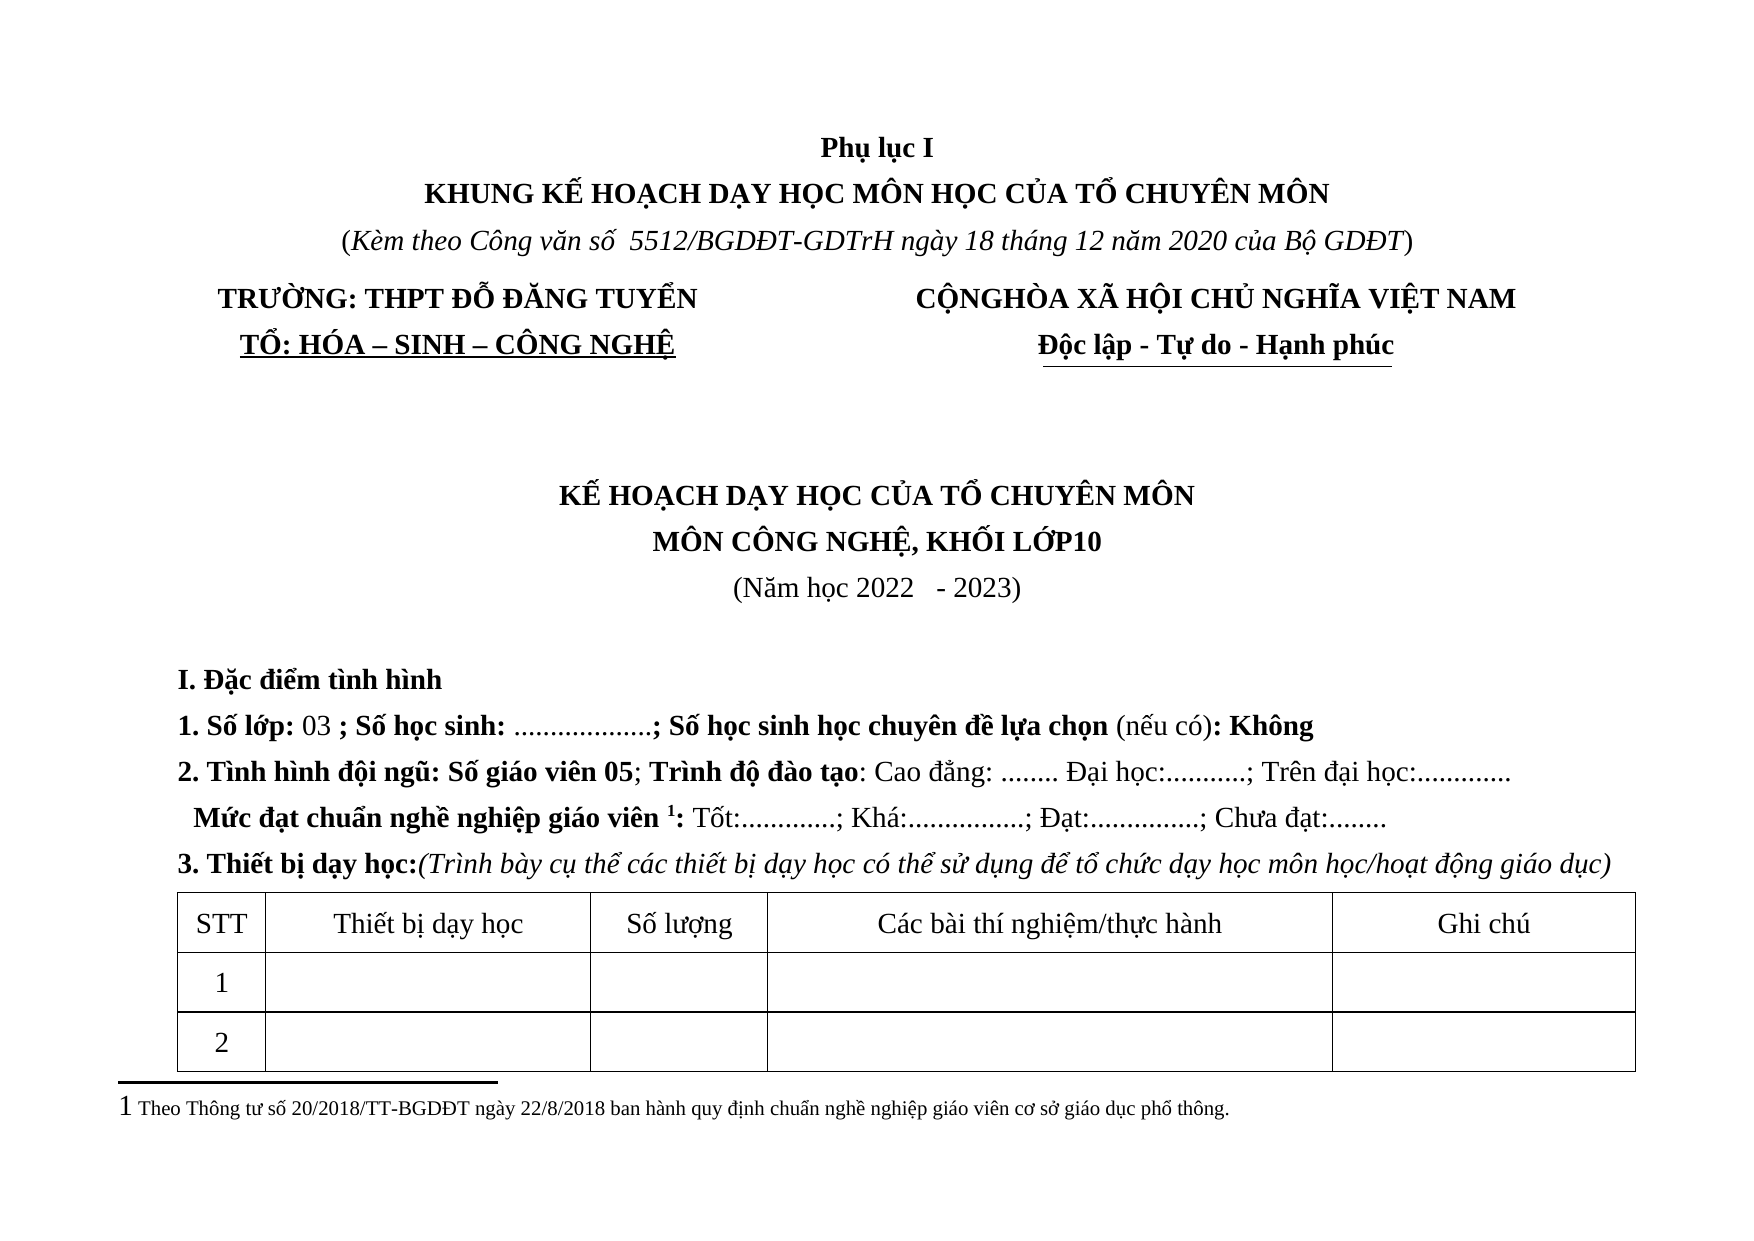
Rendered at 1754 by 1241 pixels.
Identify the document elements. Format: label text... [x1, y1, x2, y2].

text Mức đạt chuẩn nghề nghiệp giáo viên : Tốt:.............; Khá:................; Đạt:...............; Chưa đạt:........ [118, 800, 1636, 834]
table_cell [591, 953, 767, 1011]
text 1. Số lớp: 03 ; Số học sinh: ...................; Số học sinh học chuyên đề lựa chọn (nếu có): Không [118, 708, 1636, 742]
table_header Số lượng [591, 893, 767, 952]
table_header TRƯỜNG: THPT ĐỖ ĐĂNG TUYỂN TỔ: HÓA – SINH – CÔNG NGHỆ [118, 269, 797, 419]
table_cell 1 [178, 953, 265, 1011]
table_cell [266, 1013, 590, 1071]
text I. Đặc điểm tình hình [118, 662, 1636, 696]
table_header Thiết bị dạy học [266, 893, 590, 952]
table_header Các bài thí nghiệm/thực hành [768, 893, 1332, 952]
table_header STT [178, 893, 265, 952]
table_cell [768, 953, 1332, 1011]
text 2. Tình hình đội ngũ: Số giáo viên 05; Trình độ đào tạo: Cao đẳng: ........ Đại học:...........; Trên đại học:............. [118, 754, 1636, 788]
text MÔN CÔNG NGHỆ, KHỐI LỚP10 [118, 524, 1636, 557]
text 3. Thiết bị dạy học:(Trình bày cụ thể các thiết bị dạy học có thể sử dụng để tổ chức dạy học môn học/hoạt động giáo dục) [118, 846, 1636, 880]
text KẾ HOẠCH DẠY HỌC CỦA TỔ CHUYÊN MÔN [118, 478, 1636, 511]
table_cell [266, 953, 590, 1011]
text Phụ lục I [118, 131, 1636, 164]
table_header Ghi chú [1333, 893, 1635, 952]
text (Kèm theo Công văn số 5512/BGDĐT-GDTrH ngày 18 tháng 12 năm 2020 của Bộ GDĐT) [118, 223, 1636, 256]
table_header CỘNGHÒA XÃ HỘI CHỦ NGHĨA VIỆT NAM Độc lập - Tự do - Hạnh phúc [797, 269, 1635, 419]
table_cell [1333, 953, 1635, 1011]
table_cell [768, 1013, 1332, 1071]
text (Năm học 2022 - 2023) [118, 570, 1636, 603]
table_cell 2 [178, 1013, 265, 1071]
text KHUNG KẾ HOẠCH DẠY HỌC MÔN HỌC CỦA TỔ CHUYÊN MÔN [118, 177, 1636, 210]
table_cell [1333, 1013, 1635, 1071]
table_cell [591, 1013, 767, 1071]
